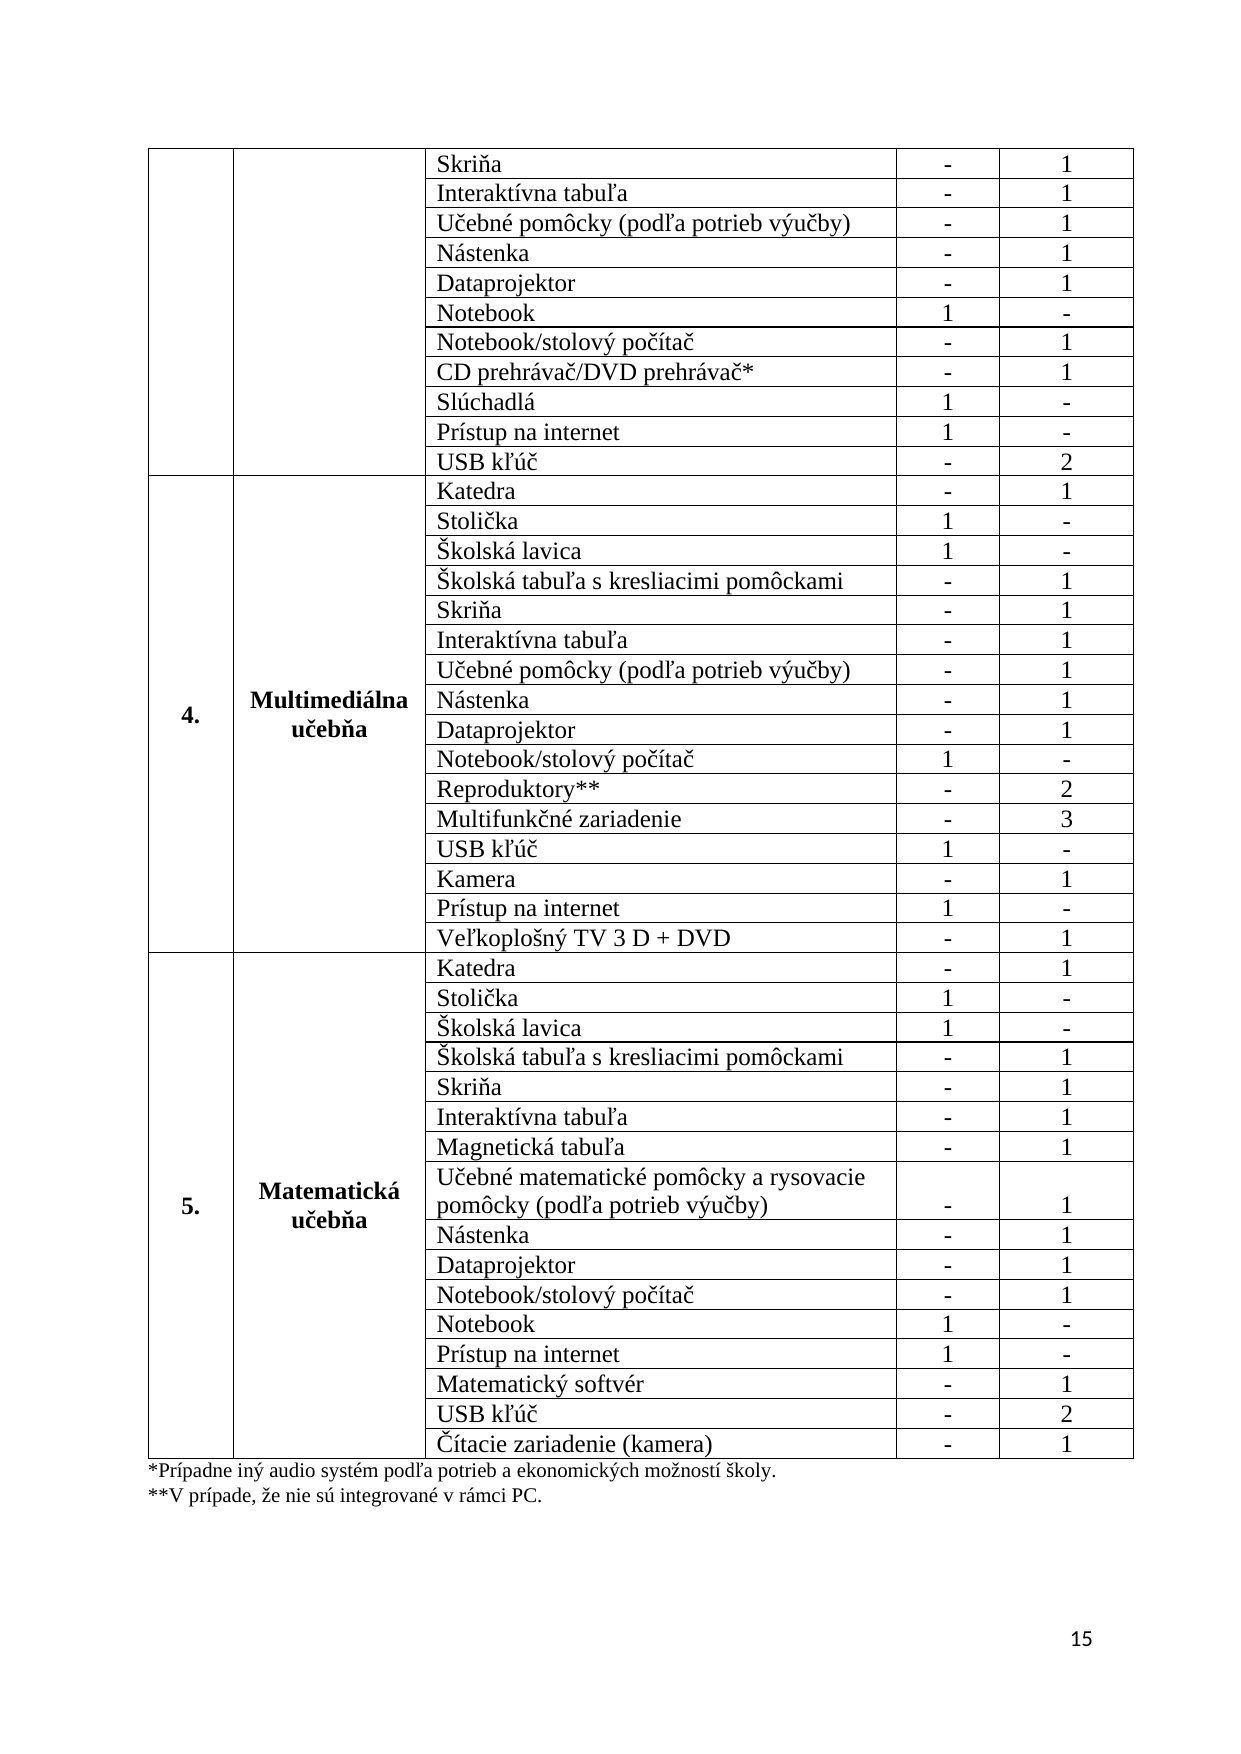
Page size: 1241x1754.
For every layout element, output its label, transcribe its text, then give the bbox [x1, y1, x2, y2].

table_cell Dataprojektor [426, 715, 896, 743]
table_cell Učebné matematické pomôcky a rysovacie pomôcky (podľa potrieb výučby) [426, 1162, 896, 1219]
table_cell Prístup na internet [426, 1339, 896, 1368]
table_cell Kamera [426, 864, 896, 892]
text *Prípadne iný audio systém podľa potrieb a ekonomických možností školy. [148, 1459, 1093, 1482]
table_cell 1 [1000, 1132, 1133, 1161]
table_cell Matematická učebňa [234, 953, 425, 1457]
table_cell Magnetická tabuľa [426, 1132, 896, 1161]
table_cell Skriňa [426, 1072, 896, 1101]
table_cell 1 [897, 298, 999, 326]
table_cell 1 [897, 1339, 999, 1368]
table_cell 1 [1000, 596, 1133, 624]
table_cell Dataprojektor [426, 268, 896, 297]
table_cell 1 [1000, 715, 1133, 743]
table_cell 1 [1000, 179, 1133, 207]
table_cell - [897, 357, 999, 386]
table_cell 1 [897, 983, 999, 1012]
table_cell Skriňa [426, 149, 896, 177]
table_cell CD prehrávač/DVD prehrávač* [426, 357, 896, 386]
table_cell 1 [897, 745, 999, 773]
table_cell USB kľúč [426, 447, 896, 475]
table_cell Učebné pomôcky (podľa potrieb výučby) [426, 655, 896, 684]
table_cell Interaktívna tabuľa [426, 625, 896, 654]
table_cell 1 [897, 536, 999, 565]
table_cell - [897, 1220, 999, 1249]
table_cell 1 [1000, 655, 1133, 684]
table_cell - [897, 625, 999, 654]
table_cell 5. [149, 953, 233, 1457]
table_cell Stolička [426, 983, 896, 1012]
table_cell - [1000, 983, 1133, 1012]
table_cell - [897, 179, 999, 207]
table_cell 1 [1000, 268, 1133, 297]
table_cell - [897, 447, 999, 475]
table_cell 1 [897, 1310, 999, 1338]
table_cell Matematický softvér [426, 1369, 896, 1398]
table_cell 1 [1000, 149, 1133, 177]
table_cell Skriňa [426, 596, 896, 624]
table_cell USB kľúč [426, 834, 896, 863]
table_cell - [897, 1369, 999, 1398]
table_cell - [897, 1429, 999, 1457]
table_cell Interaktívna tabuľa [426, 179, 896, 207]
table_cell Nástenka [426, 685, 896, 714]
table_cell Učebné pomôcky (podľa potrieb výučby) [426, 208, 896, 237]
table_cell 1 [1000, 328, 1133, 356]
table_cell - [1000, 417, 1133, 446]
table_cell 1 [1000, 1250, 1133, 1279]
table_cell 1 [1000, 357, 1133, 386]
table_cell 4. [149, 476, 233, 952]
table_cell 1 [1000, 1369, 1133, 1398]
table_cell - [1000, 1013, 1133, 1041]
table_cell - [897, 655, 999, 684]
table_cell Školská lavica [426, 1013, 896, 1041]
table_cell 1 [1000, 625, 1133, 654]
table_cell Školská lavica [426, 536, 896, 565]
table_cell - [897, 149, 999, 177]
table_cell - [897, 1399, 999, 1428]
table_cell 1 [1000, 953, 1133, 982]
table_cell - [897, 238, 999, 267]
table_cell 1 [1000, 1280, 1133, 1308]
table_cell Prístup na internet [426, 894, 896, 922]
table_cell - [897, 1102, 999, 1131]
table_cell Notebook [426, 298, 896, 326]
table_cell - [897, 476, 999, 505]
table_cell - [1000, 894, 1133, 922]
table_cell Notebook/stolový počítač [426, 328, 896, 356]
table_cell - [897, 1162, 999, 1219]
table_cell 1 [1000, 1162, 1133, 1219]
table_cell Katedra [426, 953, 896, 982]
table_cell 2 [1000, 447, 1133, 475]
table_cell Notebook [426, 1310, 896, 1338]
table_cell Školská tabuľa s kresliacimi pomôckami [426, 1043, 896, 1071]
table_cell - [1000, 506, 1133, 535]
table_cell 2 [1000, 1399, 1133, 1428]
table_cell - [1000, 834, 1133, 863]
table_cell - [1000, 1310, 1133, 1338]
table_cell 1 [1000, 1072, 1133, 1101]
table_cell 1 [897, 1013, 999, 1041]
table_cell Reproduktory** [426, 774, 896, 803]
table_cell Multimediálna učebňa [234, 476, 425, 952]
table_cell Dataprojektor [426, 1250, 896, 1279]
table_cell Katedra [426, 476, 896, 505]
table_cell - [897, 1250, 999, 1279]
table_cell 1 [1000, 476, 1133, 505]
table_cell - [897, 715, 999, 743]
table_cell 1 [897, 894, 999, 922]
table_cell 1 [897, 387, 999, 416]
table_cell - [897, 953, 999, 982]
table_cell - [897, 208, 999, 237]
table_cell Notebook/stolový počítač [426, 1280, 896, 1308]
table_cell - [1000, 1339, 1133, 1368]
table_cell - [897, 1072, 999, 1101]
table_cell 1 [1000, 685, 1133, 714]
table_cell - [1000, 745, 1133, 773]
table_cell 3 [1000, 804, 1133, 833]
table_cell Školská tabuľa s kresliacimi pomôckami [426, 566, 896, 594]
table_cell - [897, 268, 999, 297]
table_cell 1 [897, 417, 999, 446]
table_cell - [1000, 387, 1133, 416]
table_cell 1 [1000, 1102, 1133, 1131]
table_cell Nástenka [426, 238, 896, 267]
table_cell - [897, 566, 999, 594]
table_cell - [897, 1132, 999, 1161]
table_cell 1 [1000, 566, 1133, 594]
text **V prípade, že nie sú integrované v rámci PC. [148, 1482, 1093, 1507]
table_cell 2 [1000, 774, 1133, 803]
table_cell 1 [1000, 1429, 1133, 1457]
table_cell - [897, 596, 999, 624]
table_cell 1 [897, 506, 999, 535]
table_cell - [897, 1043, 999, 1071]
table_cell 1 [1000, 1220, 1133, 1249]
table_cell 1 [1000, 864, 1133, 892]
table_cell - [897, 774, 999, 803]
table_cell Slúchadlá [426, 387, 896, 416]
table_cell USB kľúč [426, 1399, 896, 1428]
table_cell - [897, 1280, 999, 1308]
table_cell Prístup na internet [426, 417, 896, 446]
table_cell Veľkoplošný TV 3 D + DVD [426, 923, 896, 952]
table_cell - [1000, 298, 1133, 326]
table_cell 1 [1000, 1043, 1133, 1071]
table_cell 1 [1000, 208, 1133, 237]
table_cell - [1000, 536, 1133, 565]
table_cell 1 [1000, 923, 1133, 952]
table_cell - [897, 804, 999, 833]
table_cell Stolička [426, 506, 896, 535]
table_cell Nástenka [426, 1220, 896, 1249]
table_cell 1 [1000, 238, 1133, 267]
table_cell - [897, 685, 999, 714]
table_cell Interaktívna tabuľa [426, 1102, 896, 1131]
table_cell - [897, 328, 999, 356]
table_cell Notebook/stolový počítač [426, 745, 896, 773]
table_cell - [897, 864, 999, 892]
table_cell - [897, 923, 999, 952]
table_cell Multifunkčné zariadenie [426, 804, 896, 833]
table_cell 1 [897, 834, 999, 863]
table_cell Čítacie zariadenie (kamera) [426, 1429, 896, 1457]
